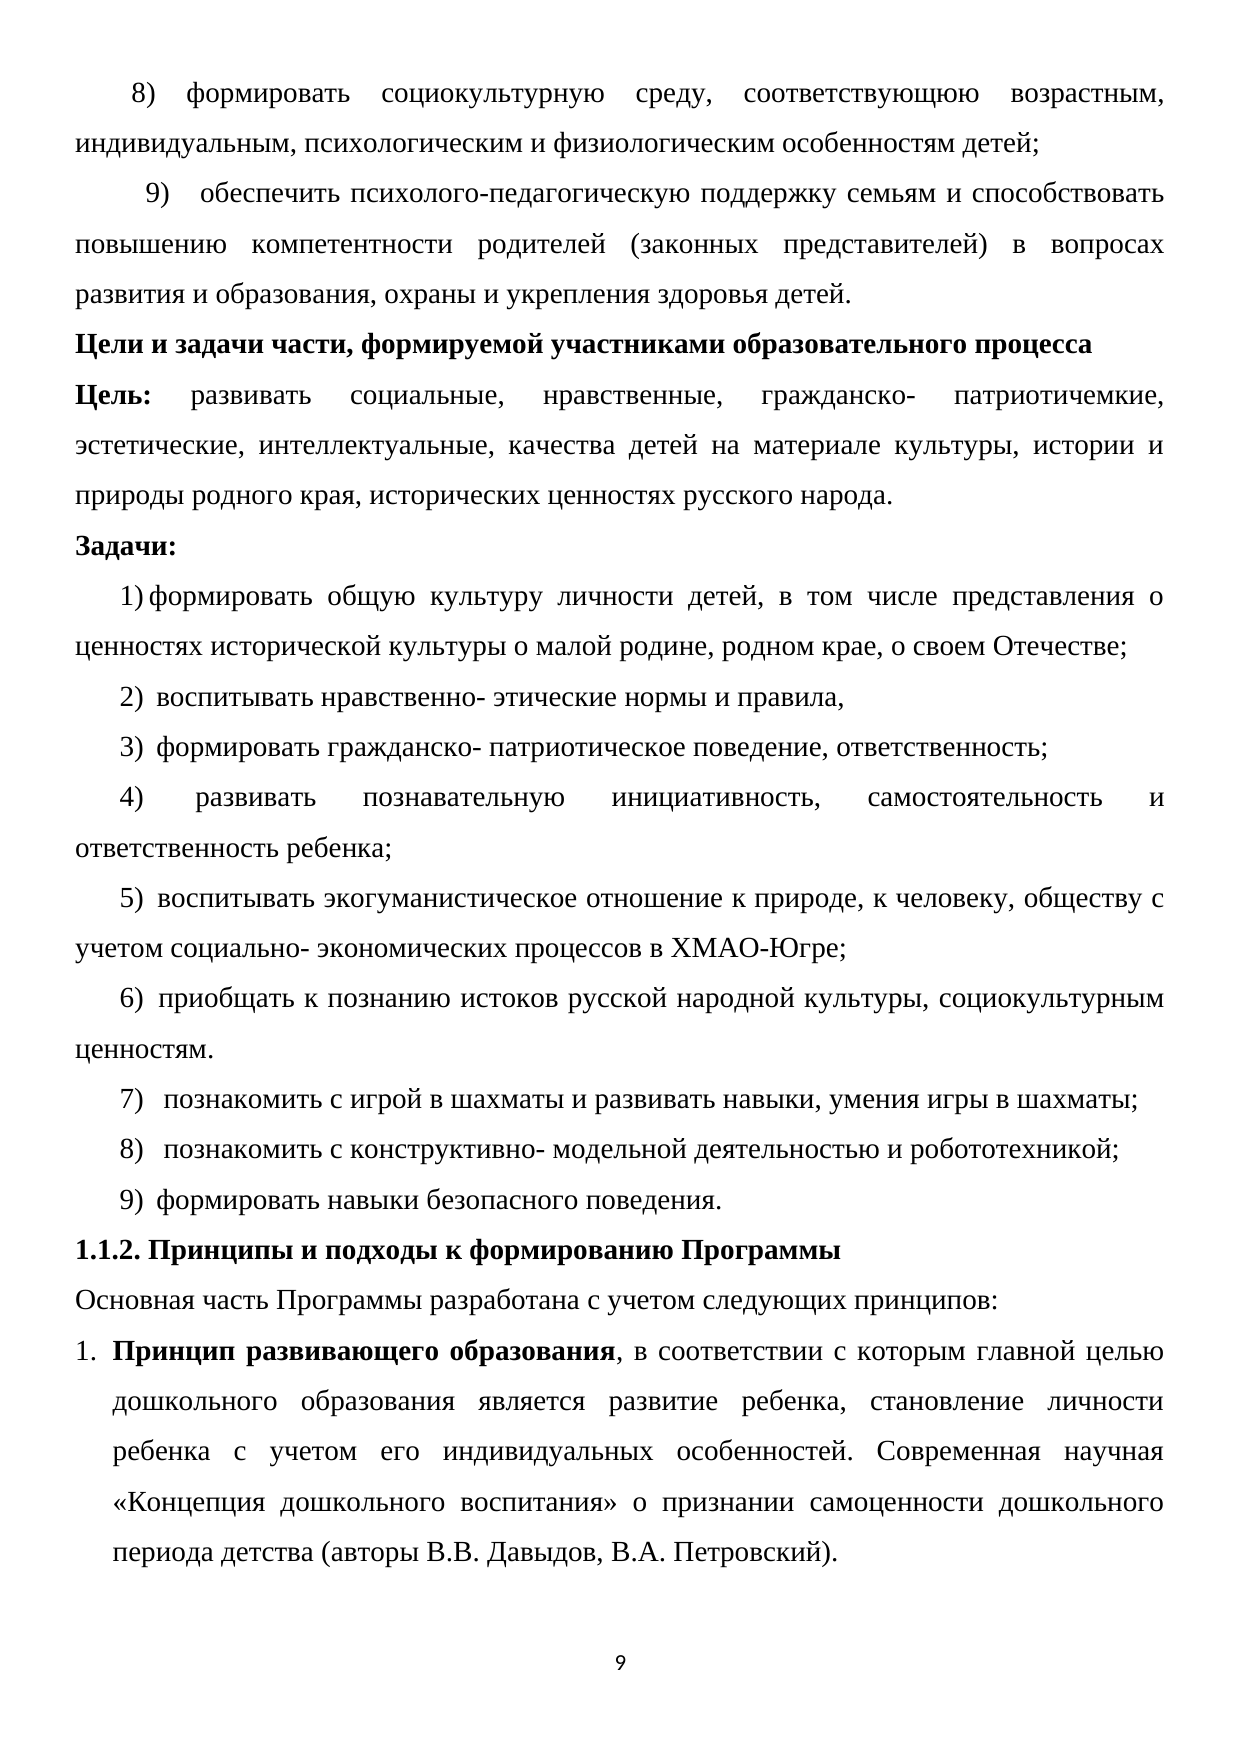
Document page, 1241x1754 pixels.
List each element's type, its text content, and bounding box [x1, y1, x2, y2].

text Задачи: [75, 528, 1165, 561]
list познакомить с конструктивно- модельной деятельностью и робототехникой; [75, 1132, 1165, 1165]
text 8) формировать социокультурную среду, соответствующюю возрастным, индивидуальным, психологическим и физиологическим особенностям детей; [75, 75, 1165, 159]
text 9) обеспечить психолого-педагогическую поддержку семьям и способствовать повышению компетентности родителей (законных представителей) в вопросах развития и образования, охраны и укрепления здоровья детей. [75, 176, 1165, 310]
text Основная часть Программы разработана с учетом следующих принципов: [75, 1282, 1165, 1316]
list формировать общую культуру личности детей, в том числе представления о ценностях исторической культуры о малой родине, родном крае, о своем Отечестве; [75, 578, 1165, 662]
list воспитывать экогуманистическое отношение к природе, к человеку, обществу с учетом социально- экономических процессов в ХМАО-Югре; [75, 880, 1165, 964]
list формировать гражданско- патриотическое поведение, ответственность; [75, 729, 1165, 763]
list Принцип развивающего образования, в соответствии с которым главной целью дошкольного образования является развитие ребенка, становление личности ребенка с учетом его индивидуальных особенностей. Современная научная «Концепция дошкольного воспитания» о признании самоценности дошкольного периода детства (авторы В.В. Давыдов, В.А. Петровский). [75, 1333, 1165, 1568]
list формировать навыки безопасного поведения. [75, 1182, 1165, 1215]
list познакомить с игрой в шахматы и развивать навыки, умения игры в шахматы; [75, 1081, 1165, 1115]
text Цели и задачи части, формируемой участниками образовательного процесса [75, 327, 1165, 360]
text Цель: развивать социальные, нравственные, гражданско- патриотичемкие, эстетические, интеллектуальные, качества детей на материале культуры, истории и природы родного края, исторических ценностях русского народа. [75, 377, 1165, 511]
list развивать познавательную инициативность, самостоятельность и ответственность ребенка; [75, 779, 1165, 863]
list воспитывать нравственно- этические нормы и правила, [75, 679, 1165, 712]
list приобщать к познанию истоков русской народной культуры, социокультурным ценностям. [75, 981, 1165, 1064]
text 1.1.2. Принципы и подходы к формированию Программы [75, 1232, 1165, 1266]
